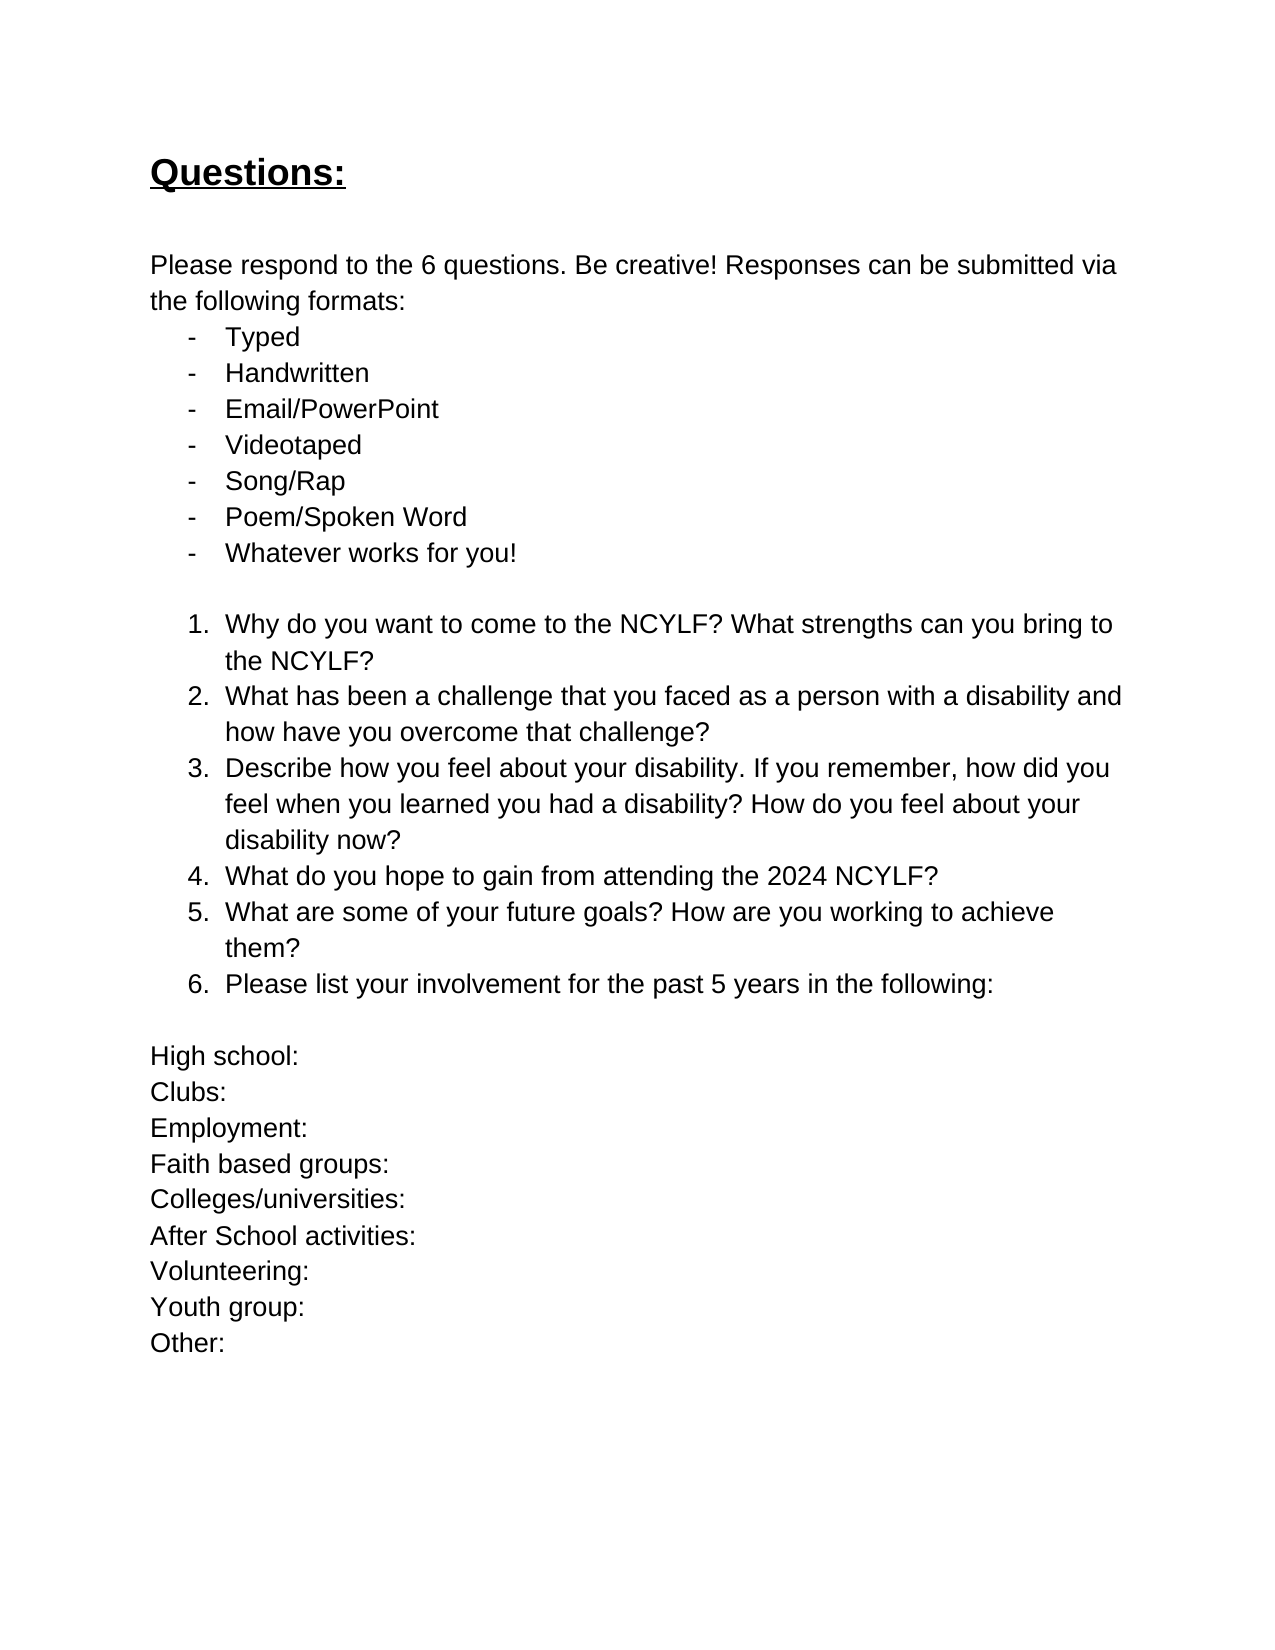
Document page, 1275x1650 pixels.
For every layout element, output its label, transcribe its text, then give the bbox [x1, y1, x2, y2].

text Employment: [150, 1112, 1125, 1143]
text Youth group: [150, 1291, 1125, 1323]
text Clubs: [150, 1076, 1125, 1107]
text Faith based groups: [150, 1148, 1125, 1179]
list Why do you want to come to the NCYLF? What strengths can you bring to the NCYLF? [187, 608, 1125, 676]
text Questions: [150, 150, 1125, 193]
list Email/PowerPoint [187, 393, 1125, 424]
list What has been a challenge that you faced as a person with a disability and how have you overcome that challenge? [187, 680, 1125, 748]
list What do you hope to gain from attending the 2024 NCYLF? [187, 860, 1125, 891]
text Other: [150, 1327, 1125, 1358]
list What are some of your future goals? How are you working to achieve them? [187, 896, 1125, 963]
list Please list your involvement for the past 5 years in the following: [187, 968, 1125, 999]
text Volunteering: [150, 1255, 1125, 1287]
text High school: [150, 1040, 1125, 1071]
list Typed [187, 321, 1125, 352]
list Whatever works for you! [187, 537, 1125, 568]
list Poem/Spoken Word [187, 501, 1125, 532]
text After School activities: [150, 1219, 1125, 1251]
list Handwritten [187, 357, 1125, 388]
list Describe how you feel about your disability. If you remember, how did you feel when you learned you had a disability? How do you feel about your disability now? [187, 752, 1125, 855]
list Videotaped [187, 429, 1125, 460]
text Colleges/universities: [150, 1183, 1125, 1215]
text Please respond to the 6 questions. Be creative! Responses can be submitted via the following formats: [150, 249, 1125, 316]
list Song/Rap [187, 465, 1125, 496]
